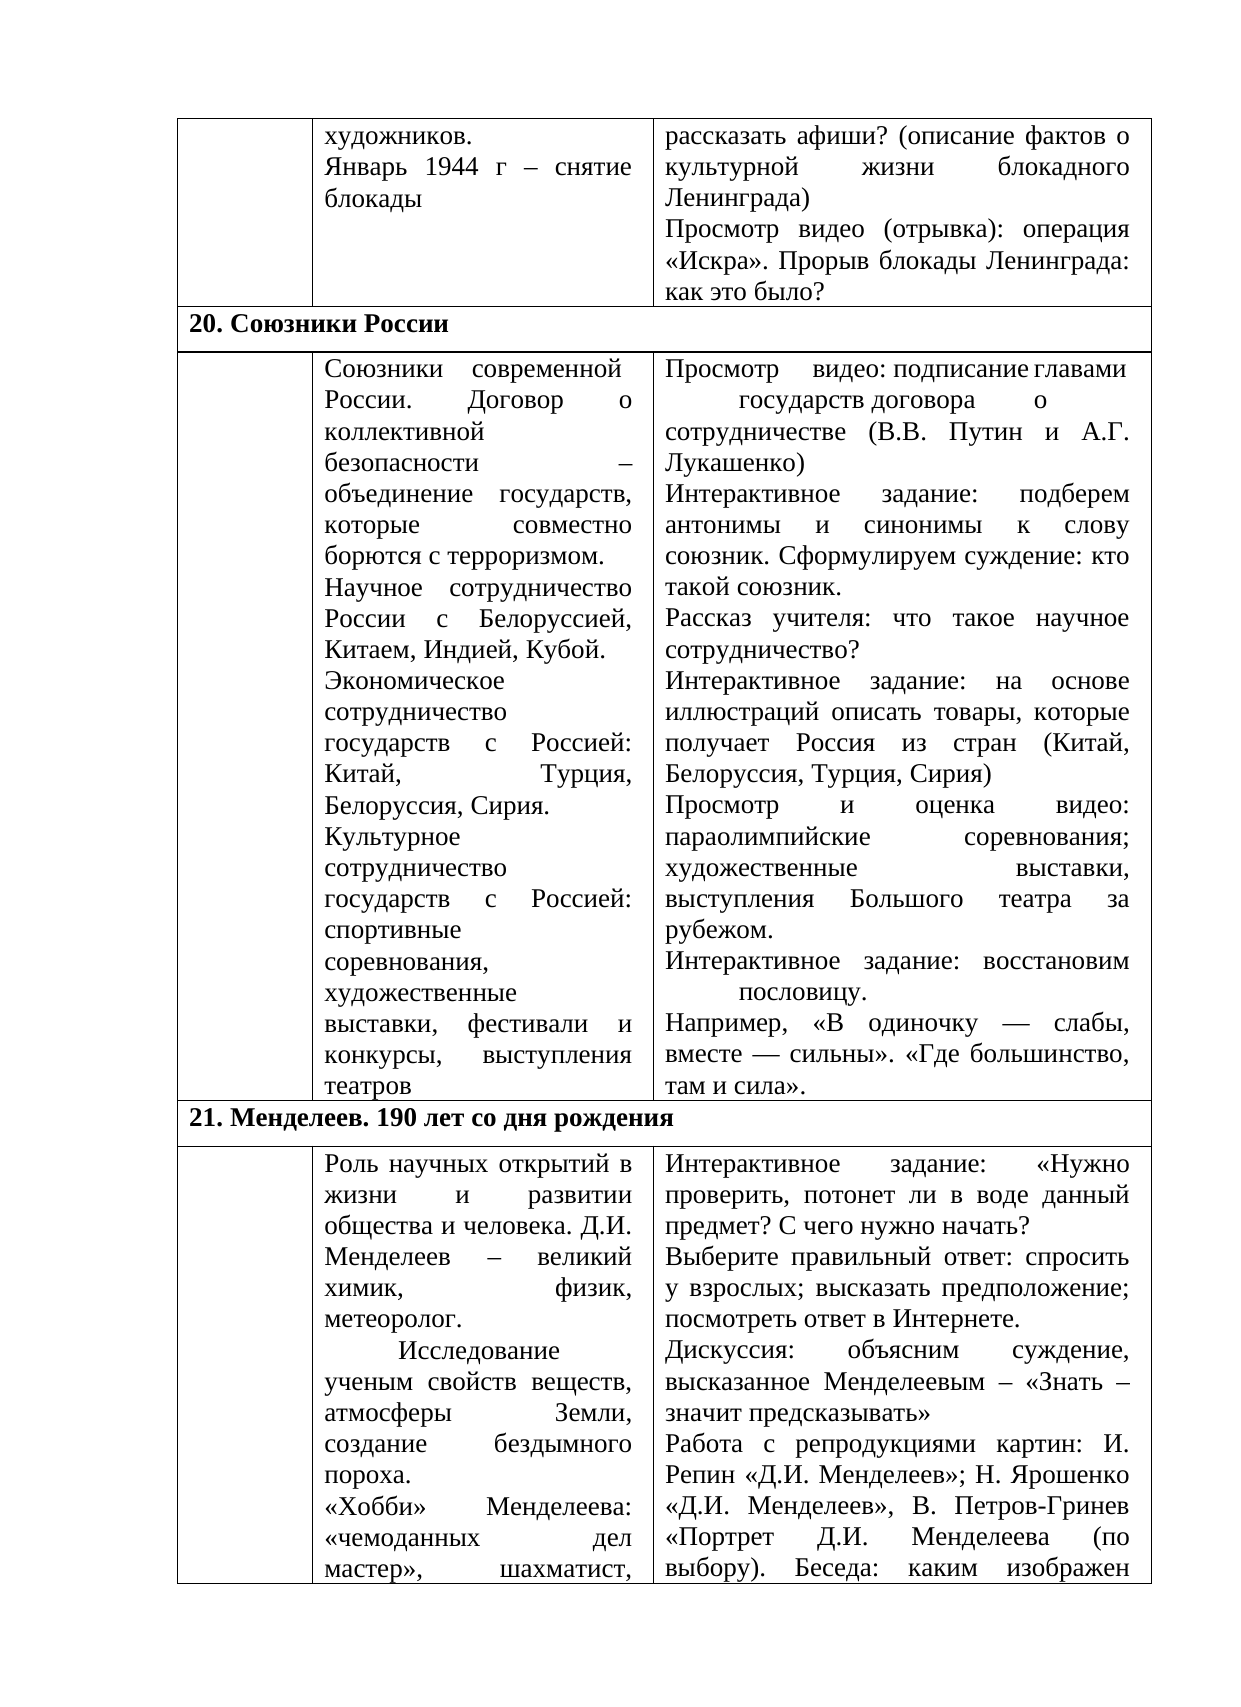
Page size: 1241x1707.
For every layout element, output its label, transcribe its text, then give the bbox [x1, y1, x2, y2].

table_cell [313, 119, 653, 306]
table_cell Союзники современной России. Договор о коллективной безопасности – объединение государств, которые совместно борются с терроризмом. Научное сотрудничество России с Белоруссией, Китаем, Индией, Кубой. Экономическое сотрудничество государств с Россией: Китай, Турция, Белоруссия, Сирия. Культурное сотрудничество государств с Россией: спортивные соревнования, художественные выставки, фестивали и конкурсы, выступления театров [313, 353, 653, 1100]
table_cell Просмотр видео: подписание главами государств договора о сотрудничестве (В.В. Путин и А.Г. Лукашенко) Интерактивное задание: подберем антонимы и синонимы к слову союзник. Сформулируем суждение: кто такой союзник. Рассказ учителя: что такое научное сотрудничество? Интерактивное задание: на основе иллюстраций описать товары, которые получает Россия из стран (Китай, Белоруссия, Турция, Сирия) Просмотр и оценка видео: параолимпийские соревнования; художественные выставки, выступления Большого театра за рубежом. Интерактивное задание: восстановим пословицу. Например, «В одиночку — слабы, вместе — сильны». «Где большинство, там и сила». [654, 353, 1151, 1100]
table_cell [178, 119, 312, 306]
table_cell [654, 119, 1151, 306]
table_cell 20. Союзники России [178, 307, 1151, 351]
table_cell [178, 353, 312, 1100]
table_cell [654, 1147, 1151, 1583]
table_cell [178, 1147, 312, 1583]
table_cell 21. Менделеев. 190 лет со дня рождения [178, 1101, 1151, 1146]
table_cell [313, 1147, 653, 1583]
